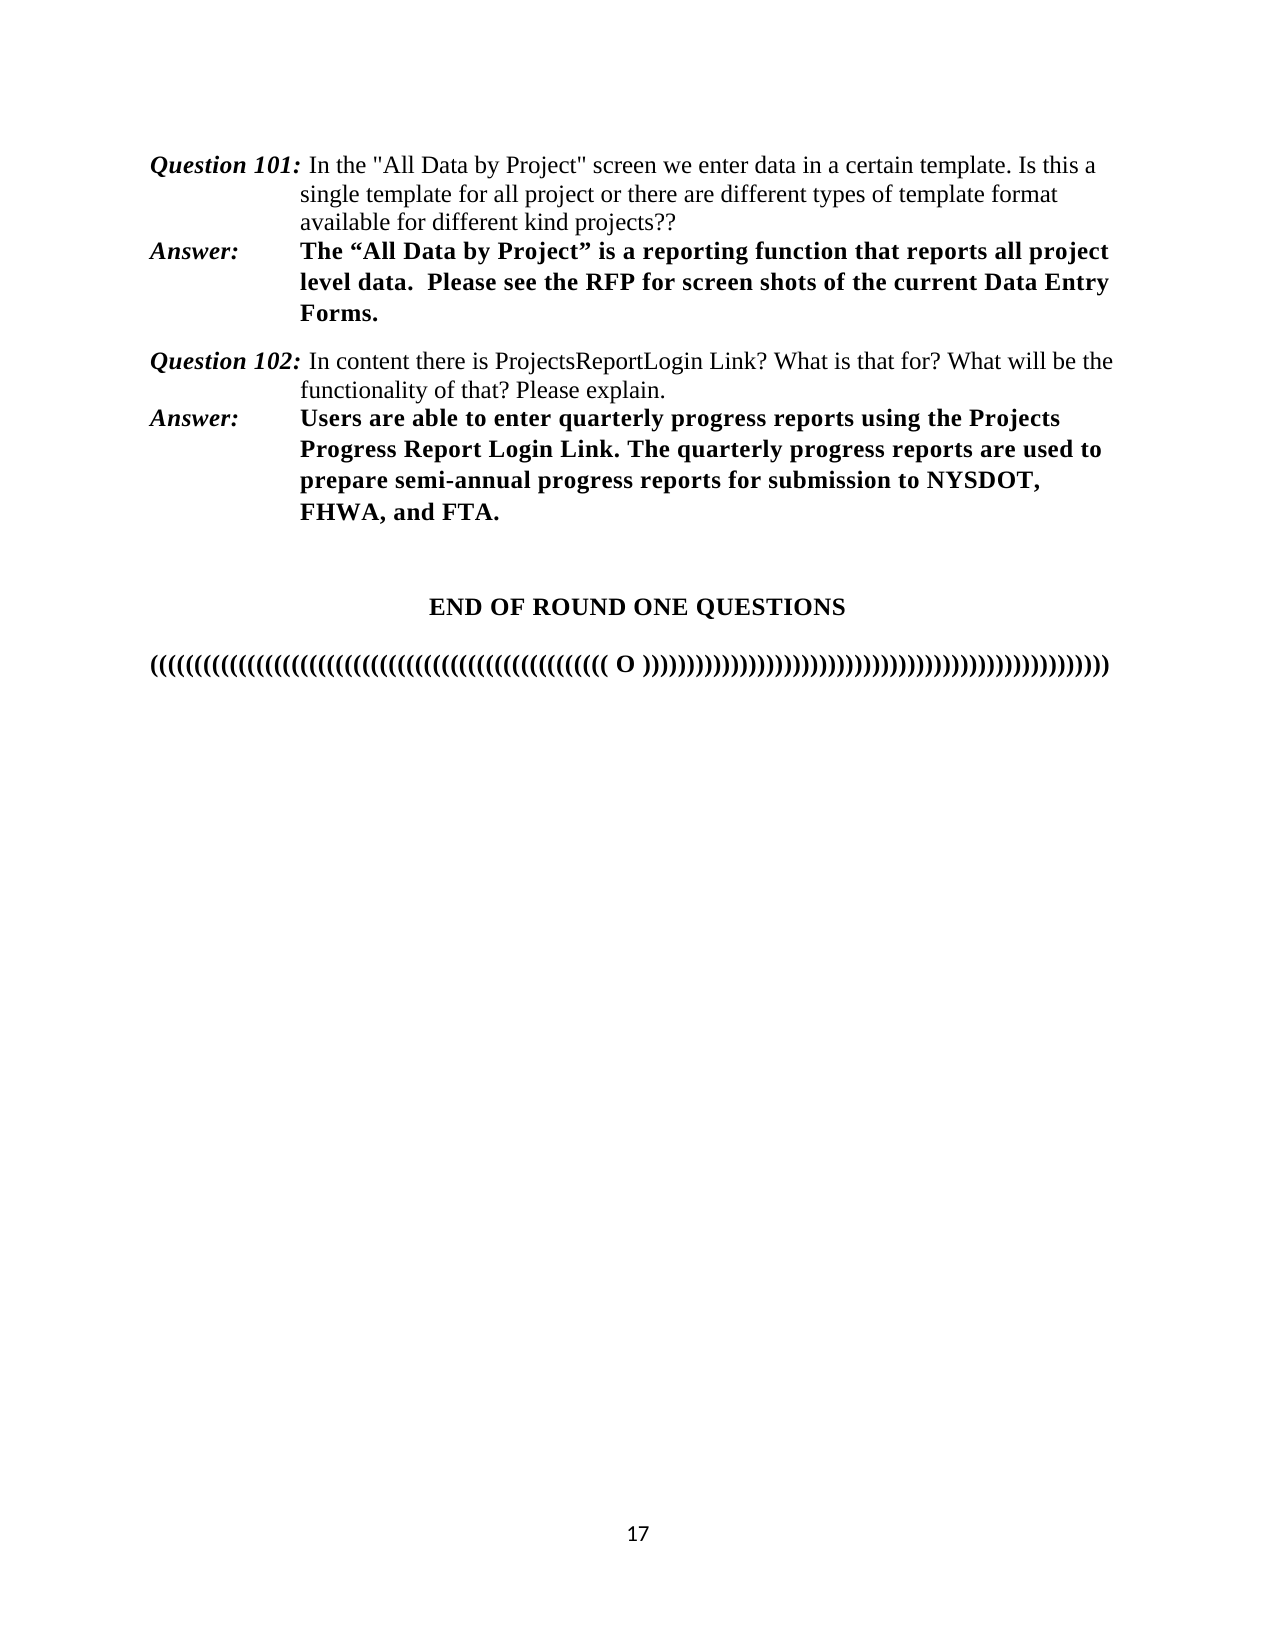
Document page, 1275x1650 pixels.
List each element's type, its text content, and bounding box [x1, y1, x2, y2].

text END OF ROUND ONE QUESTIONS [150, 592, 1125, 621]
text Question 101: In the "All Data by Project" screen we enter data in a certain template. Is this a single template for all project or there are different types of template format available for different kind projects?? [150, 150, 1125, 236]
text (((((((((((((((((((((((((((((((((((((((((((((((((((( O ))))))))))))))))))))))))))))))))))))))))))))))))))))) [150, 649, 1125, 678]
text Question 102: In content there is ProjectsReportLogin Link? What is that for? What will be the functionality of that? Please explain. [150, 346, 1125, 403]
text Answer: The “All Data by Project” is a reporting function that reports all project level data. Please see the RFP for screen shots of the current Data Entry Forms. [150, 236, 1125, 327]
text Answer: Users are able to enter quarterly progress reports using the Projects Progress Report Login Link. The quarterly progress reports are used to prepare semi-annual progress reports for submission to NYSDOT, FHWA, and FTA. [150, 403, 1125, 525]
